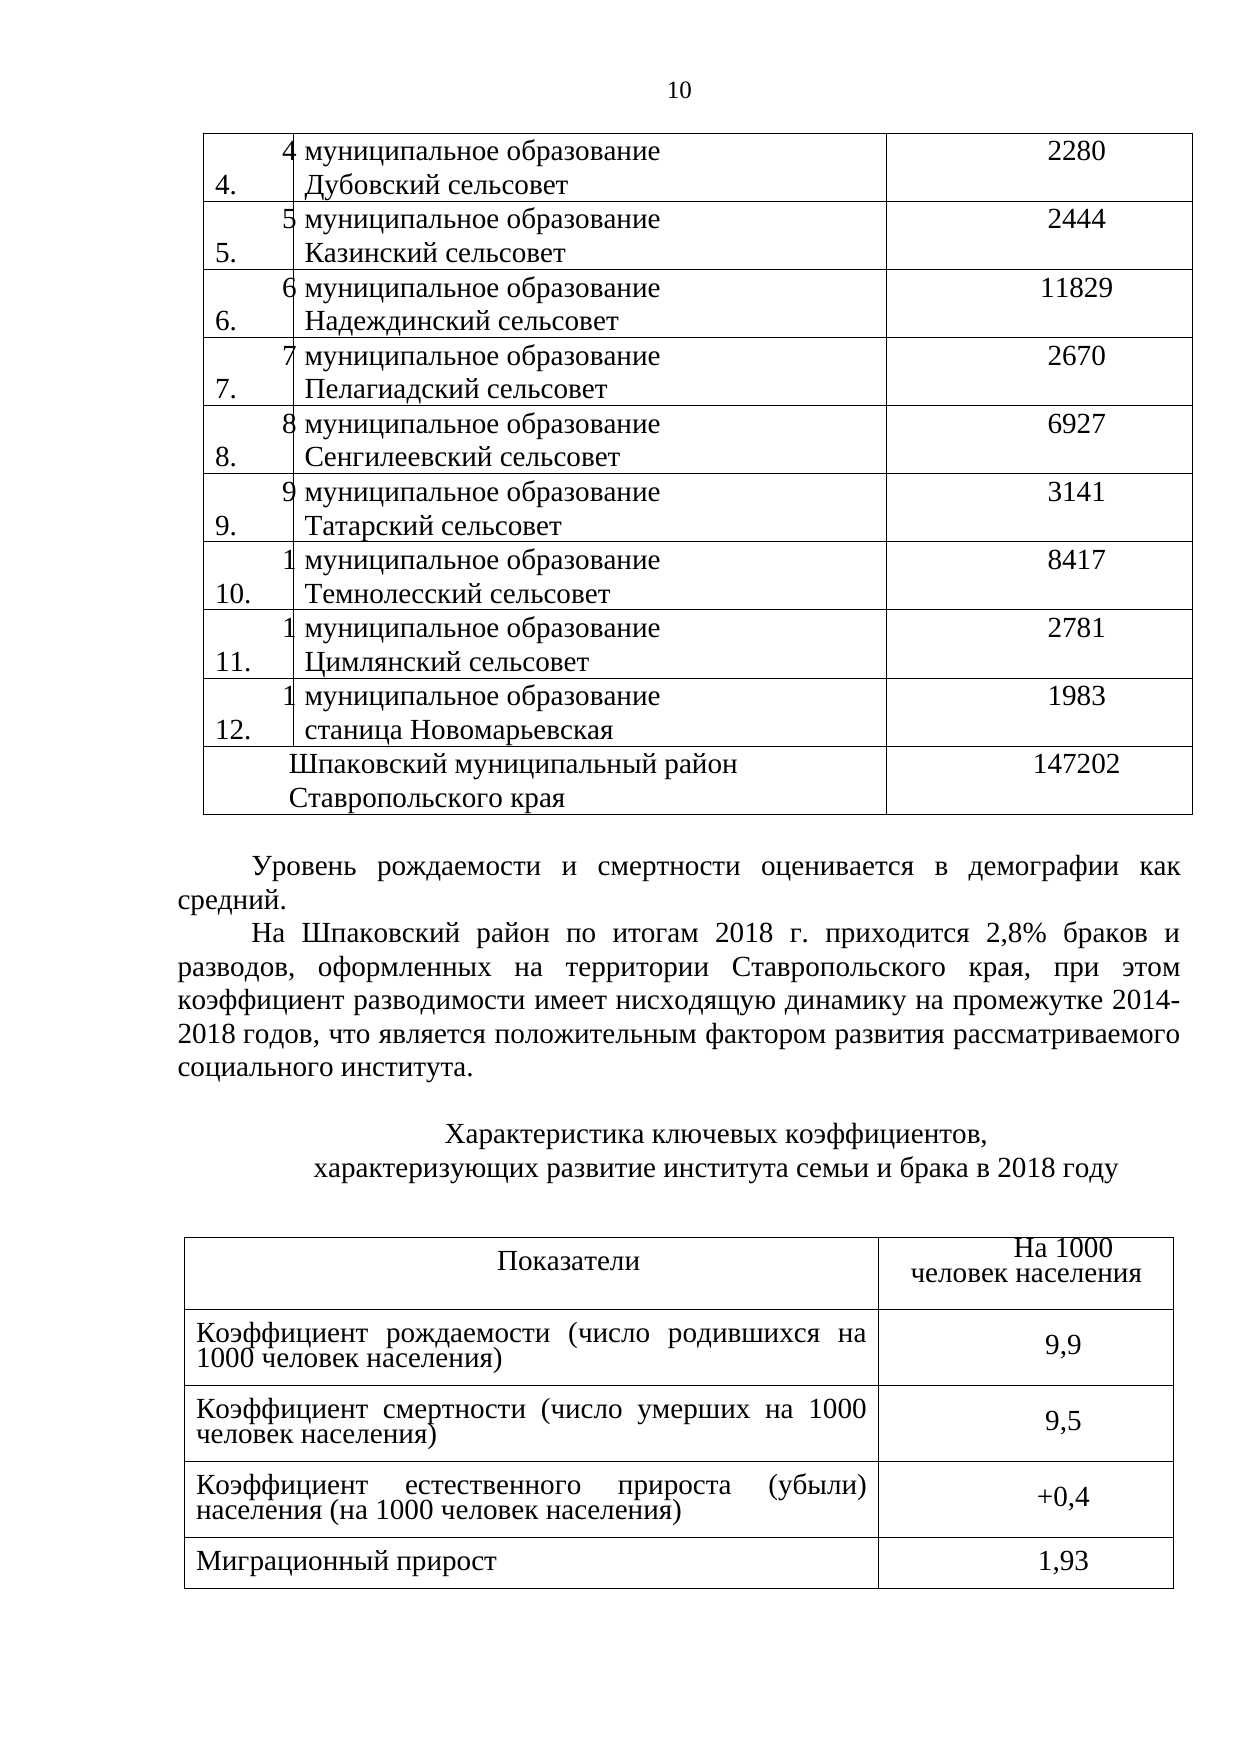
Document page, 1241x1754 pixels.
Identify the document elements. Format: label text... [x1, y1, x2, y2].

table_cell Коэффициент смертности (число умерших на 1000 человек населения) [185, 1386, 878, 1461]
table_header На 1000 человек населения [879, 1238, 1173, 1309]
table_cell 9,9 [879, 1310, 1173, 1385]
table_cell 2670 [887, 338, 1192, 405]
table_header Показатели [185, 1238, 878, 1309]
table_cell 112. [204, 679, 293, 746]
table_cell 2444 [887, 202, 1192, 269]
table_cell Миграционный прирост [185, 1538, 878, 1588]
table_cell 110. [204, 542, 293, 609]
table_cell муниципальное образование Надеждинский сельсовет [294, 270, 886, 337]
table_cell 2280 [887, 134, 1192, 201]
table_cell Коэффициент рождаемости (число родившихся на 1000 человек населения) [185, 1310, 878, 1385]
table_cell муниципальное образование Пелагиадский сельсовет [294, 338, 886, 405]
table_cell 8417 [887, 542, 1192, 609]
table_cell 2781 [887, 610, 1192, 677]
table_cell 3141 [887, 474, 1192, 541]
table_cell 6927 [887, 406, 1192, 473]
table_cell 88. [204, 406, 293, 473]
text На Шпаковский район по итогам 2018 г. приходится 2,8% браков и разводов, оформленных на территории Ставропольского края, при этом коэффициент разводимости имеет нисходящую динамику на промежутке 2014-2018 годов, что является положительным фактором развития рассматриваемого социального института. [177, 915, 1181, 1083]
text характеризующих развитие института семьи и брака в 2018 году [177, 1150, 1181, 1184]
table_cell муниципальное образование Цимлянский сельсовет [294, 610, 886, 677]
table_cell Шпаковский муниципальный район Ставропольского края [204, 747, 886, 814]
table_cell муниципальное образование Татарский сельсовет [294, 474, 886, 541]
table_cell 66. [204, 270, 293, 337]
table_cell 1,93 [879, 1538, 1173, 1588]
table_cell 44. [204, 134, 293, 201]
table_cell 1983 [887, 679, 1192, 746]
table_cell +0,4 [879, 1462, 1173, 1537]
table_cell 99. [204, 474, 293, 541]
table_cell муниципальное образование Дубовский сельсовет [294, 134, 886, 201]
table_cell 77. [204, 338, 293, 405]
text Характеристика ключевых коэффициентов, [177, 1117, 1181, 1150]
table_cell муниципальное образование станица Новомарьевская [294, 679, 886, 746]
table_cell 11829 [887, 270, 1192, 337]
table_cell муниципальное образование Темнолесский сельсовет [294, 542, 886, 609]
table_cell 55. [204, 202, 293, 269]
text Уровень рождаемости и смертности оценивается в демографии как средний. [177, 848, 1181, 915]
table_cell 111. [204, 610, 293, 677]
table_cell 9,5 [879, 1386, 1173, 1461]
table_cell 147202 [887, 747, 1192, 814]
table_cell муниципальное образование Сенгилеевский сельсовет [294, 406, 886, 473]
table_cell Коэффициент естественного прироста (убыли) населения (на 1000 человек населения) [185, 1462, 878, 1537]
table_cell муниципальное образование Казинский сельсовет [294, 202, 886, 269]
